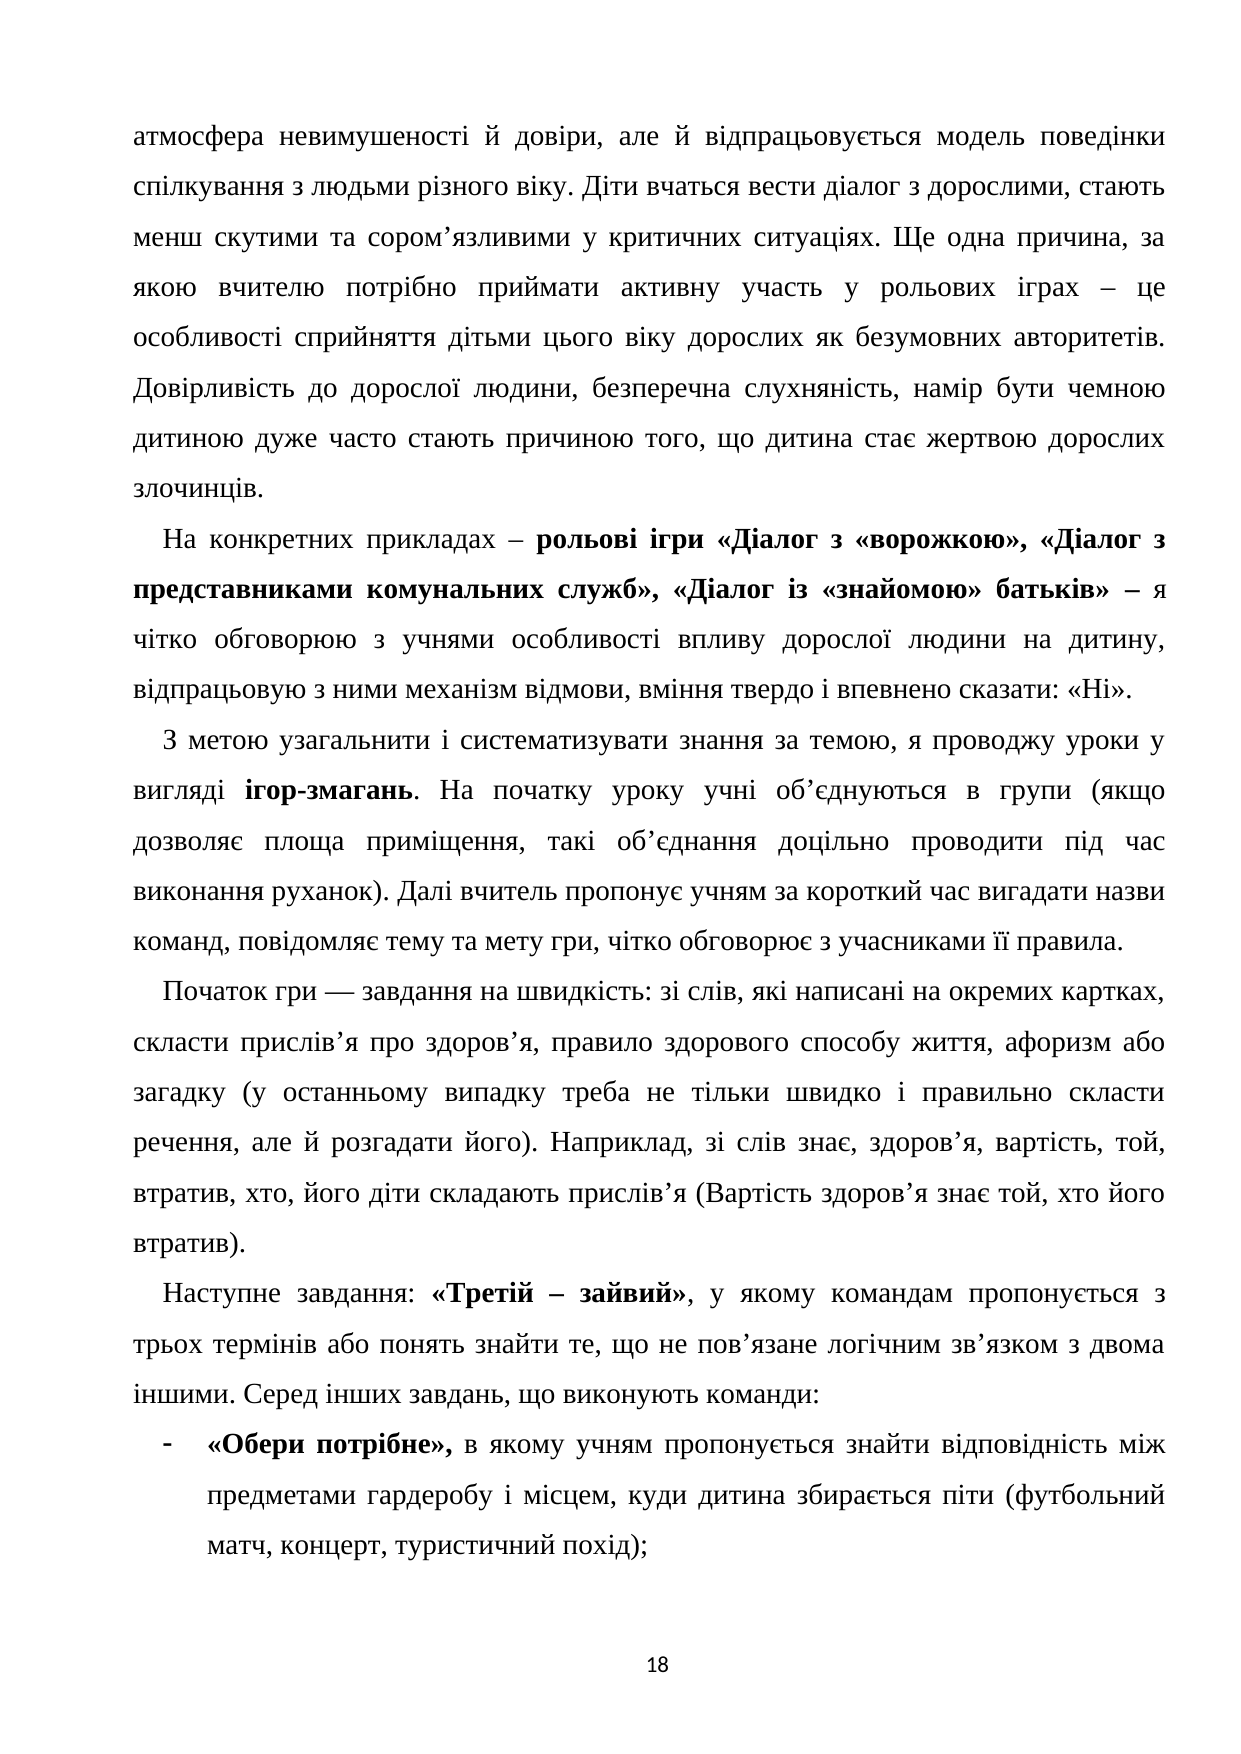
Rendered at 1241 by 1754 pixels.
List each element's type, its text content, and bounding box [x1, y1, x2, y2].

text Початок гри — завдання на швидкість: зі слів, які написані на окремих картках, скласти прислів’я про здоров’я, правило здорового способу життя, афоризм або загадку (у останньому випадку треба не тільки швидко і правильно скласти речення, але й розгадати його). Наприклад, зі слів знає, здоров’я, вартість, той, втратив, хто, його діти складають прислів’я (Вартість здоров’я знає той, хто його втратив). [133, 973, 1167, 1259]
text Наступне завдання: «Третій – зайвий», у якому командам пропонується з трьох термінів або понять знайти те, що не пов’язане логічним зв’язком з двома іншими. Серед інших завдань, що виконують команди: [133, 1275, 1167, 1409]
text З метою узагальнити і систематизувати знання за темою, я проводжу уроки у вигляді ігор-змагань. На початку уроку учні об’єднуються в групи (якщо дозволяє площа приміщення, такі об’єднання доцільно проводити під час виконання руханок). Далі вчитель пропонує учням за короткий час вигадати назви команд, повідомляє тему та мету гри, чітко обговорює з учасниками її правила. [133, 722, 1167, 957]
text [133, 118, 1167, 504]
text «Обери потрібне», в якому учням пропонується знайти відповідність між предметами гардеробу і місцем, куди дитина збирається піти (футбольний матч, концерт, туристичний похід); [162, 1426, 1167, 1561]
text На конкретних прикладах – рольові ігри «Діалог з «ворожкою», «Діалог з представниками комунальних служб», «Діалог із «знайомою» батьків» – я чітко обговорюю з учнями особливості впливу дорослої людини на дитину, відпрацьовую з ними механізм відмови, вміння твердо і впевнено сказати: «Ні». [133, 521, 1167, 705]
